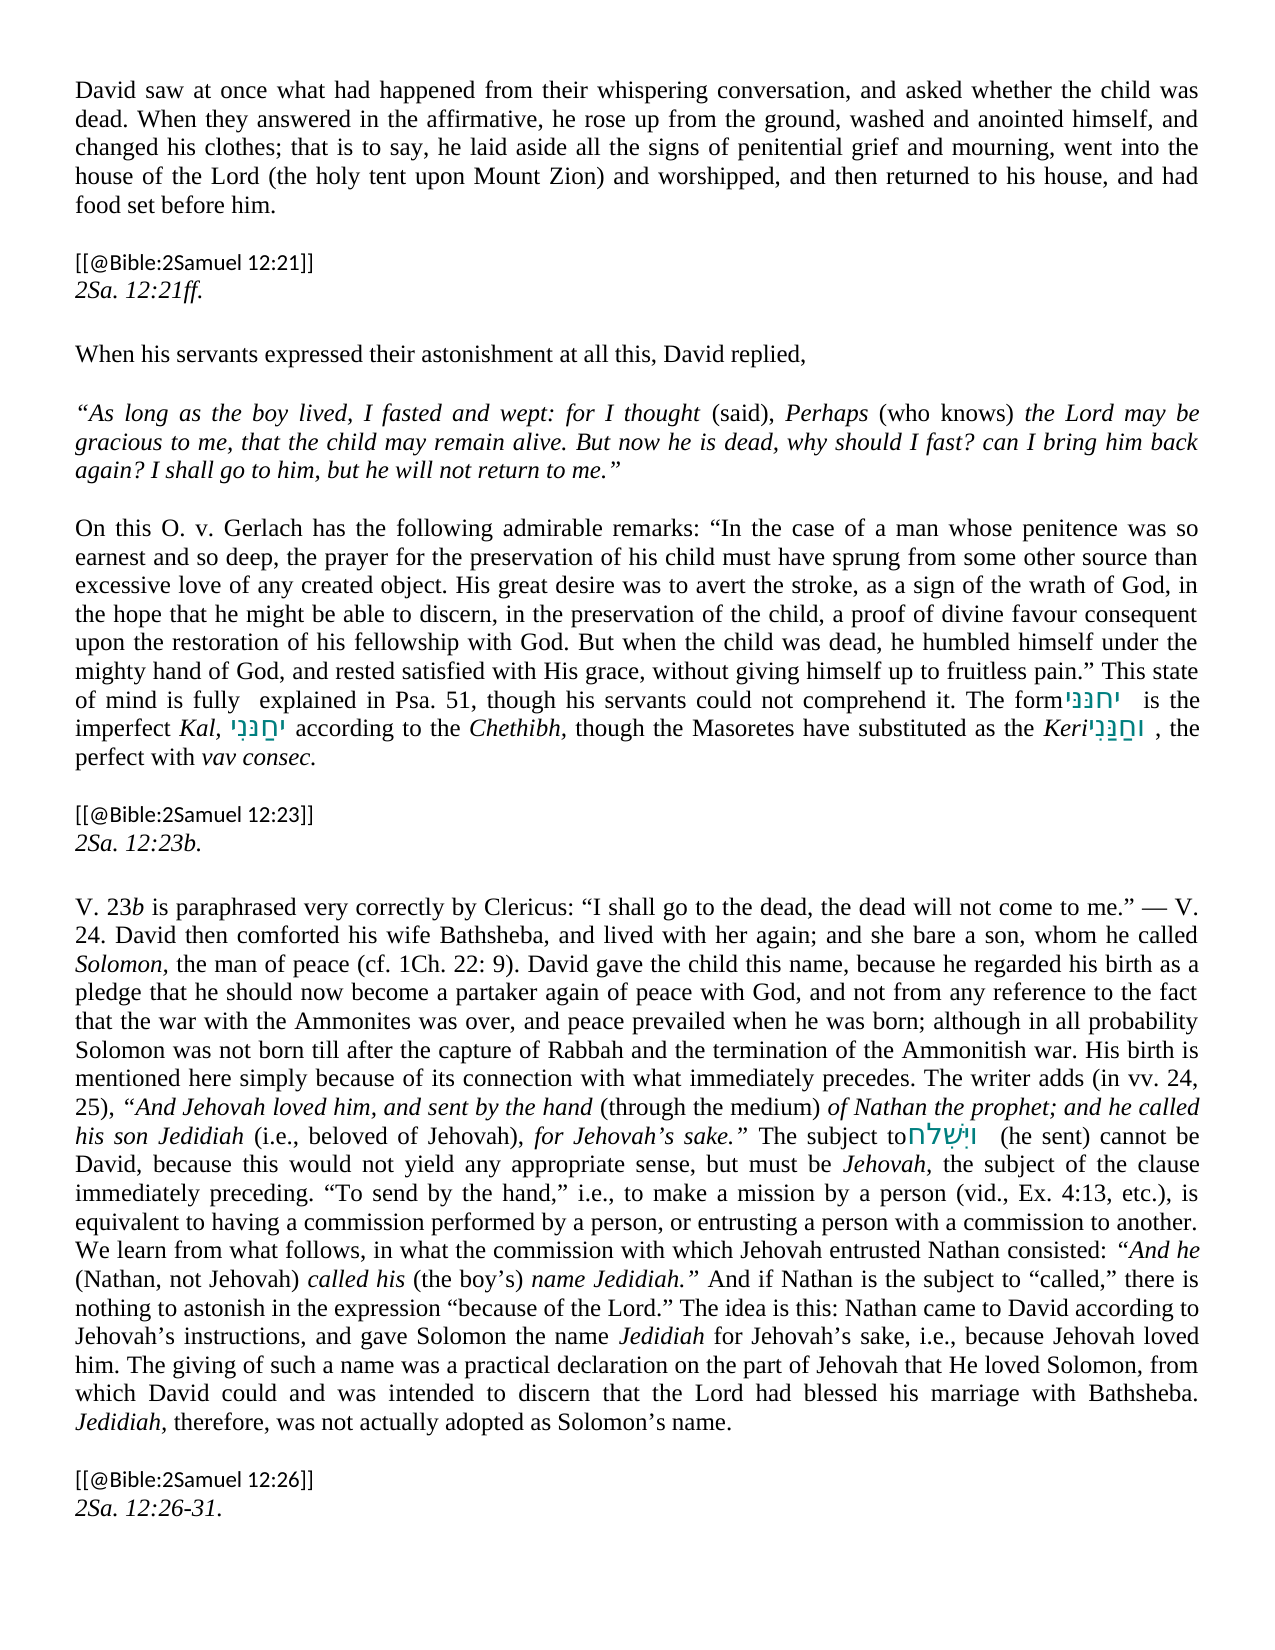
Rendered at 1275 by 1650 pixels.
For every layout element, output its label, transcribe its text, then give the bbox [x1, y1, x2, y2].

text [[@Bible:2Samuel 12:21]] [75, 248, 1200, 276]
text On this O. v. Gerlach has the following admirable remarks: “In the case of a man whose penitence was so earnest and so deep, the prayer for the preservation of his child must have sprung from some other source than excessive love of any created object. His great desire was to avert the stroke, as a sign of the wrath of God, in the hope that he might be able to discern, in the preservation of the child, a proof of divine favour consequent upon the restoration of his fellowship with God. But when the child was dead, he humbled himself under the mighty hand of God, and rested satisfied with His grace, without giving himself up to fruitless pain.” This state of mind is fully explained in Psa. 51, though his servants could not comprehend it. The formיחנּנּי is the imperfect Kal, יחַנּנִי according to the Chethibh, though the Masoretes have substituted as the Keriוחַנַּנִי , the perfect with vav consec. [75, 513, 1200, 771]
text “As long as the boy lived, I fasted and wept: for I thought (said), Perhaps (who knows) the Lord may be gracious to me, that the child may remain alive. But now he is dead, why should I fast? can I bring him back again? I shall go to him, but he will not return to me.” [75, 398, 1200, 484]
text [[@Bible:2Samuel 12:23]] [75, 800, 1200, 828]
text When his servants expressed their astonishment at all this, David replied, [75, 339, 1200, 368]
subtitle 2Sa. 12:26-31. [75, 1493, 1200, 1522]
text V. 23b is paraphrased very correctly by Clericus: “I shall go to the dead, the dead will not come to me.” — V. 24. David then comforted his wife Bathsheba, and lived with her again; and she bare a son, whom he called Solomon, the man of peace (cf. 1Ch. 22: 9). David gave the child this name, because he regarded his birth as a pledge that he should now become a partaker again of peace with God, and not from any reference to the fact that the war with the Ammonites was over, and peace prevailed when he was born; although in all probability Solomon was not born till after the capture of Rabbah and the termination of the Ammonitish war. His birth is mentioned here simply because of its connection with what immediately precedes. The writer adds (in vv. 24, 25), “And Jehovah loved him, and sent by the hand (through the medium) of Nathan the prophet; and he called his son Jedidiah (i.e., beloved of Jehovah), for Jehovah’s sake.” The subject toויִּשִׁלח (he sent) cannot be David, because this would not yield any appropriate sense, but must be Jehovah, the subject of the clause immediately preceding. “To send by the hand,” i.e., to make a mission by a person (vid., Ex. 4:13, etc.), is equivalent to having a commission performed by a person, or entrusting a person with a commission to another. We learn from what follows, in what the commission with which Jehovah entrusted Nathan consisted: “And he (Nathan, not Jehovah) called his (the boy’s) name Jedidiah.” And if Nathan is the subject to “called,” there is nothing to astonish in the expression “because of the Lord.” The idea is this: Nathan came to David according to Jehovah’s instructions, and gave Solomon the name Jedidiah for Jehovah’s sake, i.e., because Jehovah loved him. The giving of such a name was a practical declaration on the part of Jehovah that He loved Solomon, from which David could and was intended to discern that the Lord had blessed his marriage with Bathsheba. Jedidiah, therefore, was not actually adopted as Solomon’s name. [75, 892, 1200, 1436]
subtitle 2Sa. 12:21ff. [75, 276, 1200, 304]
text [[@Bible:2Samuel 12:26]] [75, 1465, 1200, 1493]
text David saw at once what had happened from their whispering conversation, and asked whether the child was dead. When they answered in the affirmative, he rose up from the ground, washed and anointed himself, and changed his clothes; that is to say, he laid aside all the signs of penitential grief and mourning, went into the house of the Lord (the holy tent upon Mount Zion) and worshipped, and then returned to his house, and had food set before him. [75, 75, 1200, 219]
subtitle 2Sa. 12:23b. [75, 828, 1200, 857]
